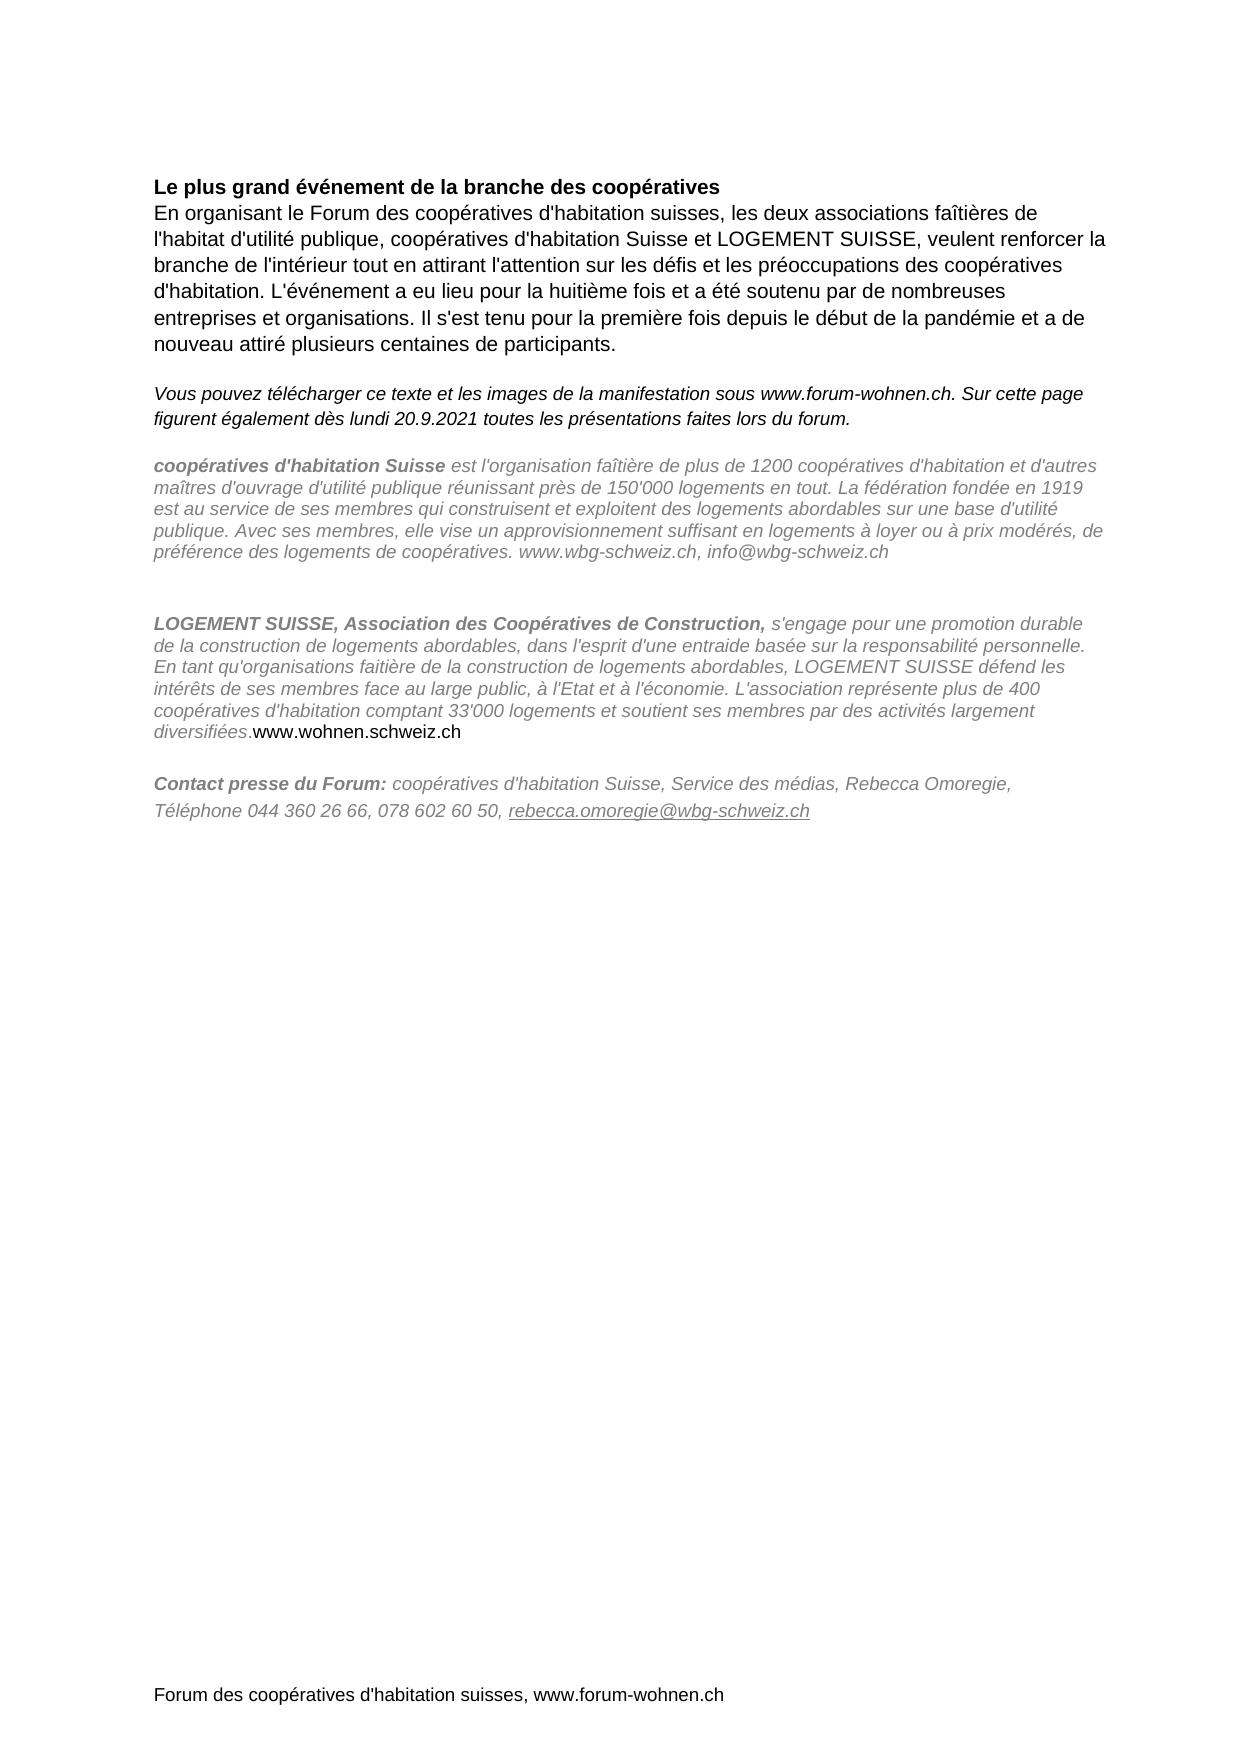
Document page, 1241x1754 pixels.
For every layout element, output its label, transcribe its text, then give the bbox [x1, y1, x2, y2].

text Vous pouvez télécharger ce texte et les images de la manifestation sous www.forum-wohnen.ch. Sur cette page figurent également dès lundi 20.9.2021 toutes les présentations faites lors du forum. [153, 355, 1108, 429]
text Le plus grand événement de la branche des coopératives En organisant le Forum des coopératives d'habitation suisses, les deux associations faîtières de l'habitat d'utilité publique, coopératives d'habitation Suisse et LOGEMENT SUISSE, veulent renforcer la branche de l'intérieur tout en attirant l'attention sur les défis et les préoccupations des coopératives d'habitation. L'événement a eu lieu pour la huitième fois et a été soutenu par de nombreuses entreprises et organisations. Il s'est tenu pour la première fois depuis le début de la pandémie et a de nouveau attiré plusieurs centaines de participants. [153, 173, 1108, 355]
text LOGEMENT SUISSE, Association des Coopératives de Construction, s'engage pour une promotion durable de la construction de logements abordables, dans l'esprit d'une entraide basée sur la responsabilité personnelle. En tant qu'organisations faitière de la construction de logements abordables, LOGEMENT SUISSE défend les intérêts de ses membres face au large public, à l'Etat et à l'économie. L'association représente plus de 400 coopératives d'habitation comptant 33'000 logements et soutient ses membres par des activités largement diversifiées.www.wohnen.schweiz.ch [153, 613, 1108, 742]
text Contact presse du Forum: coopératives d'habitation Suisse, Service des médias, Rebecca Omoregie, Téléphone 044 360 26 66, 078 602 60 50, rebecca.omoregie@wbg-schweiz.ch [153, 771, 1108, 823]
text coopératives d'habitation Suisse est l'organisation faîtière de plus de 1200 coopératives d'habitation et d'autres maîtres d'ouvrage d'utilité publique réunissant près de 150'000 logements en tout. La fédération fondée en 1919 est au service de ses membres qui construisent et exploitent des logements abordables sur une base d'utilité publique. Avec ses membres, elle vise un approvisionnement suffisant en logements à loyer ou à prix modérés, de préférence des logements de coopératives. www.wbg-schweiz.ch, info@wbg-schweiz.ch [153, 455, 1108, 613]
